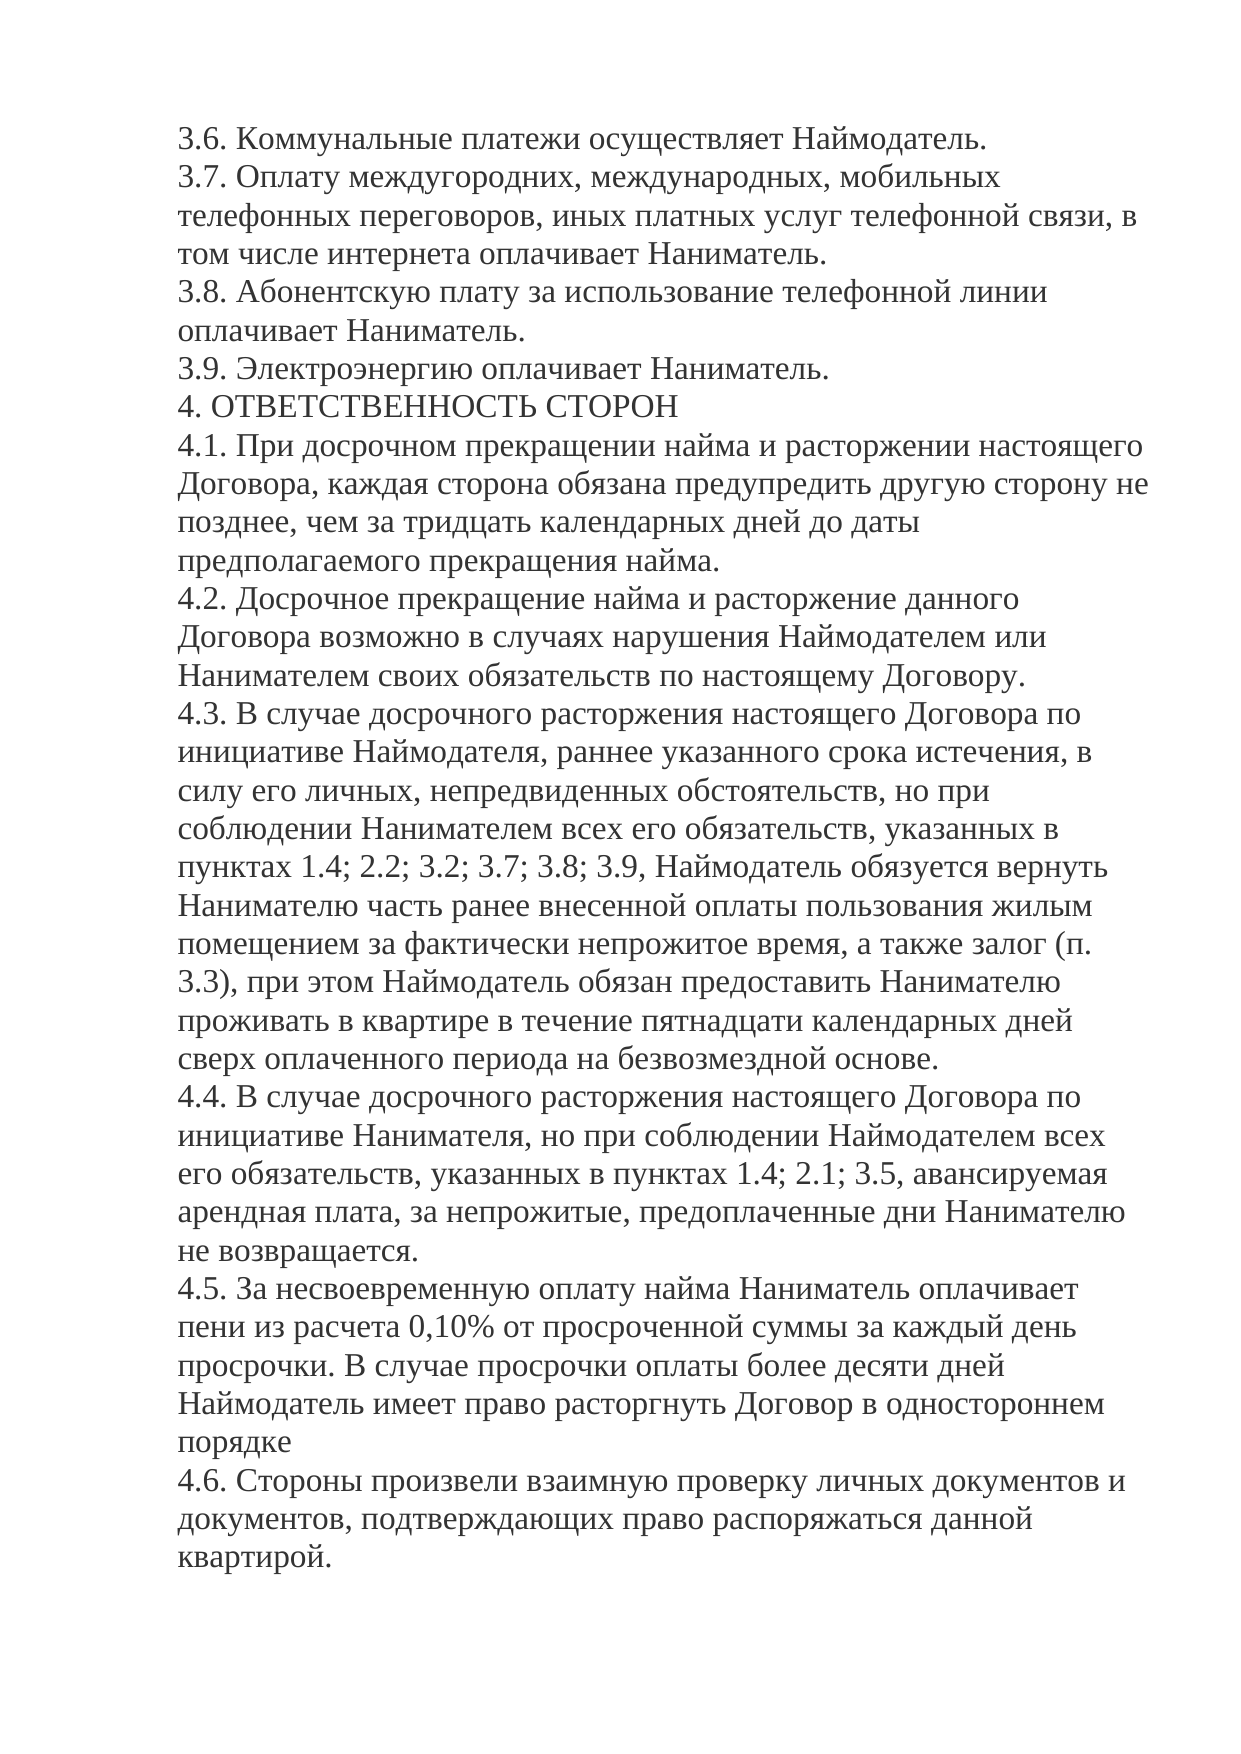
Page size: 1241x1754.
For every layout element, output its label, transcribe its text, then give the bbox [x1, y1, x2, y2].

text 4. ОТВЕТСТВЕННОСТЬ СТОРОН [177, 386, 1152, 425]
text 4.5. За несвоевременную оплату найма Наниматель оплачивает пени из расчета 0,10% от просроченной суммы за каждый день просрочки. В случае просрочки оплаты более десяти дней Наймодатель имеет право расторгнуть Договор в одностороннем порядке [177, 1268, 1152, 1460]
text 4.3. В случае досрочного расторжения настоящего Договора по инициативе Наймодателя, раннее указанного срока истечения, в силу его личных, непредвиденных обстоятельств, но при соблюдении Нанимателем всех его обязательств, указанных в пунктах 1.4; 2.2; 3.2; 3.7; 3.8; 3.9, Наймодатель обязуется вернуть Нанимателю часть ранее внесенной оплаты пользования жилым помещением за фактически непрожитое время, а также залог (п. 3.3), при этом Наймодатель обязан предоставить Нанимателю проживать в квартире в течение пятнадцати календарных дней сверх оплаченного периода на безвозмездной основе. [177, 693, 1152, 1076]
text 4.6. Стороны произвели взаимную проверку личных документов и документов, подтверждающих право распоряжаться данной квартирой. [177, 1460, 1152, 1575]
text 3.9. Электроэнергию оплачивает Наниматель. [177, 348, 1152, 386]
text 4.1. При досрочном прекращении найма и расторжении настоящего Договора, каждая сторона обязана предупредить другую сторону не позднее, чем за тридцать календарных дней до даты предполагаемого прекращения найма. [177, 425, 1152, 578]
text 4.2. Досрочное прекращение найма и расторжение данного Договора возможно в случаях нарушения Наймодателем или Нанимателем своих обязательств по настоящему Договору. [177, 578, 1152, 693]
text 3.7. Оплату междугородних, международных, мобильных телефонных переговоров, иных платных услуг телефонной связи, в том числе интернета оплачивает Наниматель. [177, 156, 1152, 271]
text 3.8. Абонентскую плату за использование телефонной линии оплачивает Наниматель. [177, 271, 1152, 348]
text 3.6. Коммунальные платежи осуществляет Наймодатель. [177, 118, 1152, 156]
text 4.4. В случае досрочного расторжения настоящего Договора по инициативе Нанимателя, но при соблюдении Наймодателем всех его обязательств, указанных в пунктах 1.4; 2.1; 3.5, авансируемая арендная плата, за непрожитые, предоплаченные дни Нанимателю не возвращается. [177, 1076, 1152, 1268]
